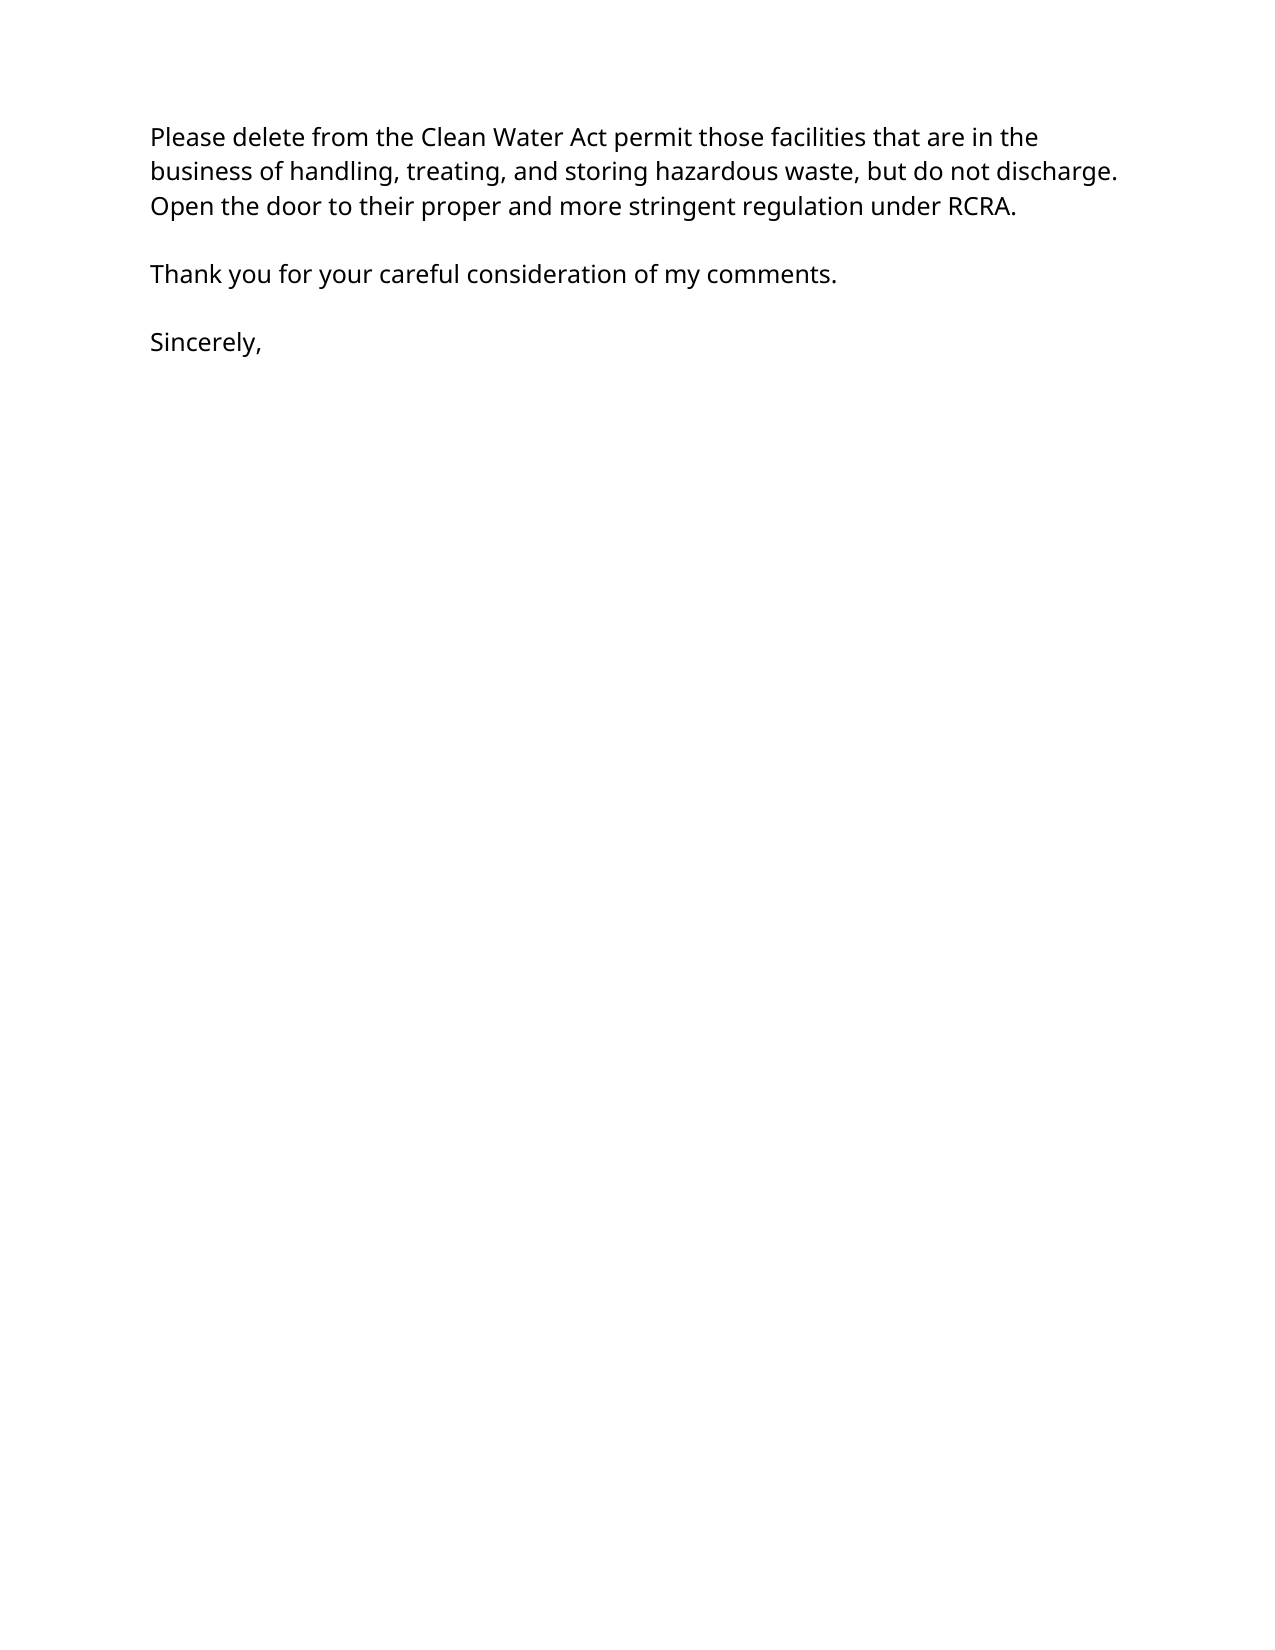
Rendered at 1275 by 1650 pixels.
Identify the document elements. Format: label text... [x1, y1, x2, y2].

text Sincerely, [150, 324, 1125, 358]
text Please delete from the Clean Water Act permit those facilities that are in the business of handling, treating, and storing hazardous waste, but do not discharge. Open the door to their proper and more stringent regulation under RCRA. [150, 120, 1125, 222]
text Thank you for your careful consideration of my comments. [150, 256, 1125, 290]
